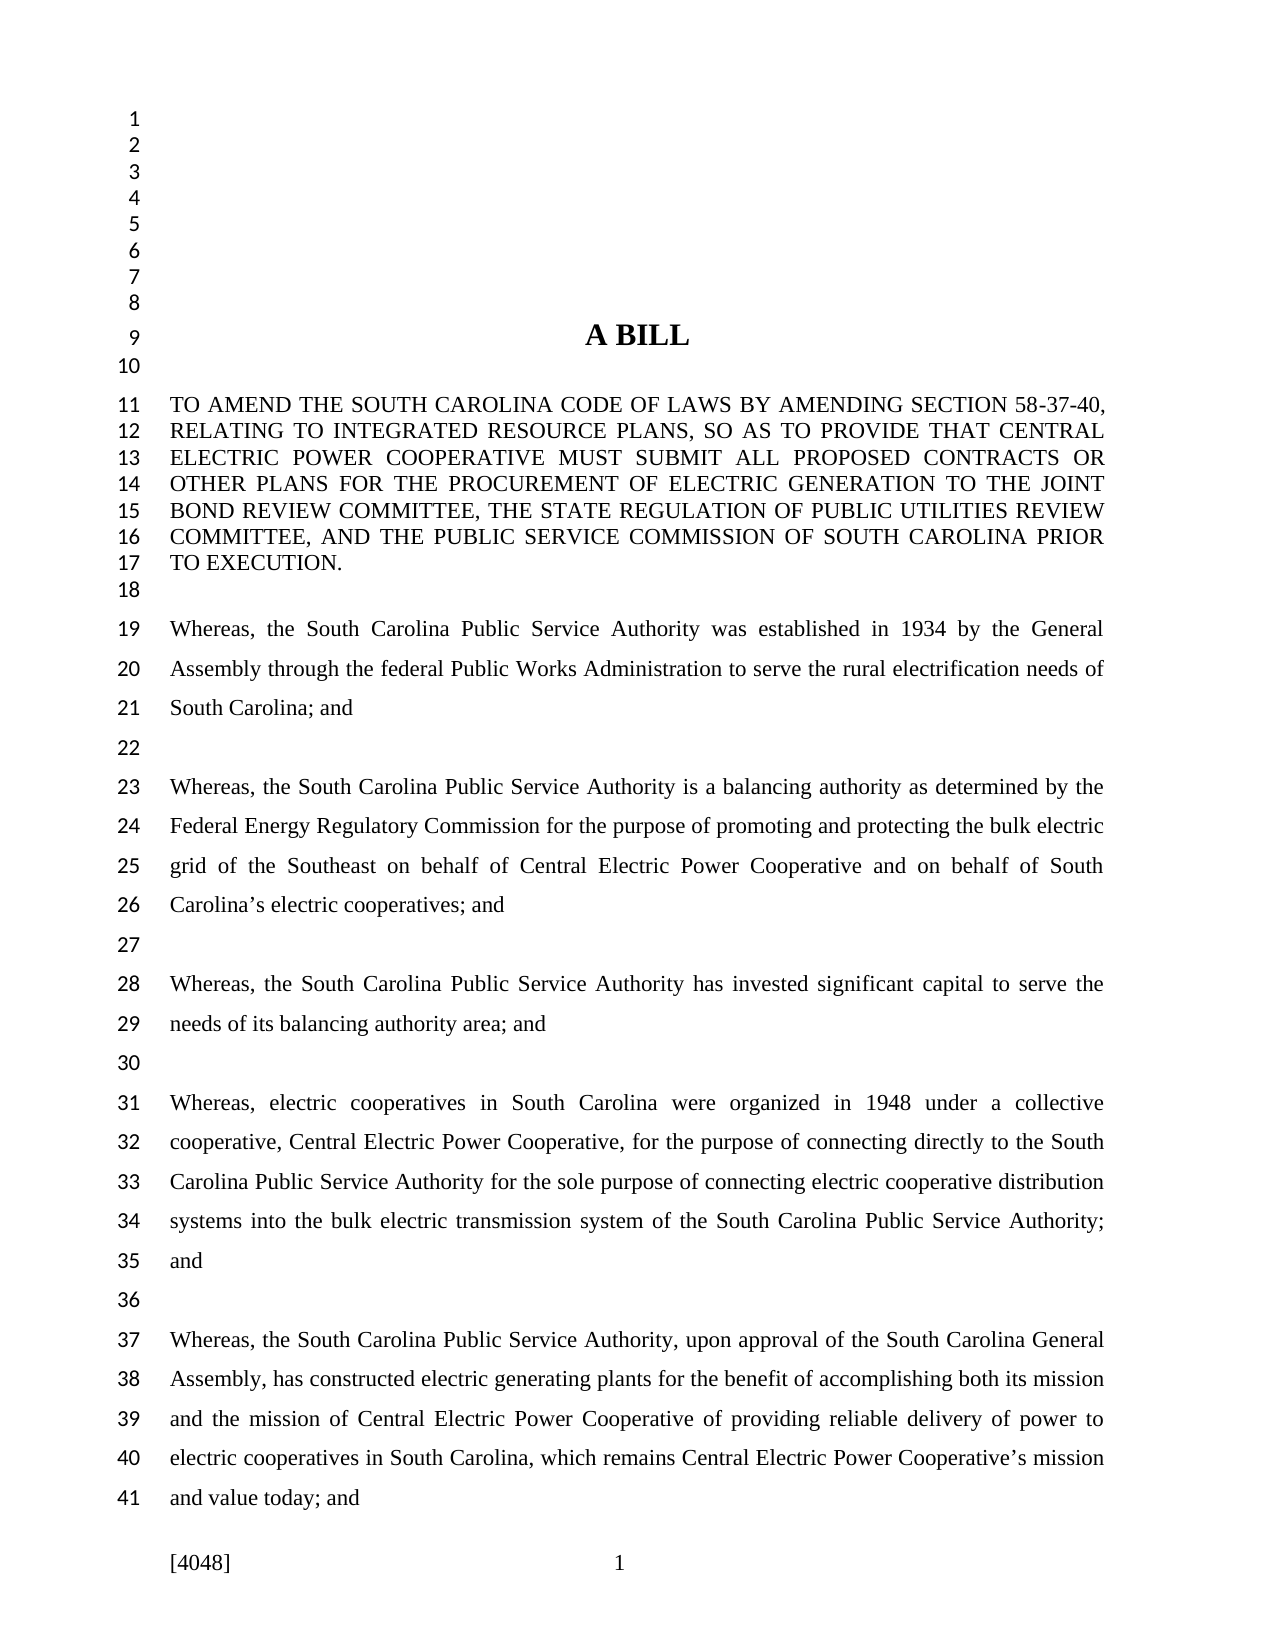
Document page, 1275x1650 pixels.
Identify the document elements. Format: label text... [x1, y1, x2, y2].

text Whereas, the South Carolina Public Service Authority has invested significant capital to serve the needs of its balancing authority area; and [169, 971, 1106, 1036]
text A bill [169, 316, 1106, 352]
text Whereas, the South Carolina Public Service Authority was established in 1934 by the General Assembly through the federal Public Works Administration to serve the rural electrification needs of South Carolina; and [169, 615, 1106, 721]
text Whereas, the South Carolina Public Service Authority is a balancing authority as determined by the Federal Energy Regulatory Commission for the purpose of promoting and protecting the bulk electric grid of the Southeast on behalf of Central Electric Power Cooperative and on behalf of South Carolina’s electric cooperatives; and [169, 773, 1106, 918]
text Whereas, the South Carolina Public Service Authority, upon approval of the South Carolina General Assembly, has constructed electric generating plants for the benefit of accomplishing both its mission and the mission of Central Electric Power Cooperative of providing reliable delivery of power to electric cooperatives in South Carolina, which remains Central Electric Power Cooperative’s mission and value today; and [169, 1326, 1106, 1510]
text Whereas, electric cooperatives in South Carolina were organized in 1948 under a collective cooperative, Central Electric Power Cooperative, for the purpose of connecting directly to the South Carolina Public Service Authority for the sole purpose of connecting electric cooperative distribution systems into the bulk electric transmission system of the South Carolina Public Service Authority; and [169, 1089, 1106, 1273]
